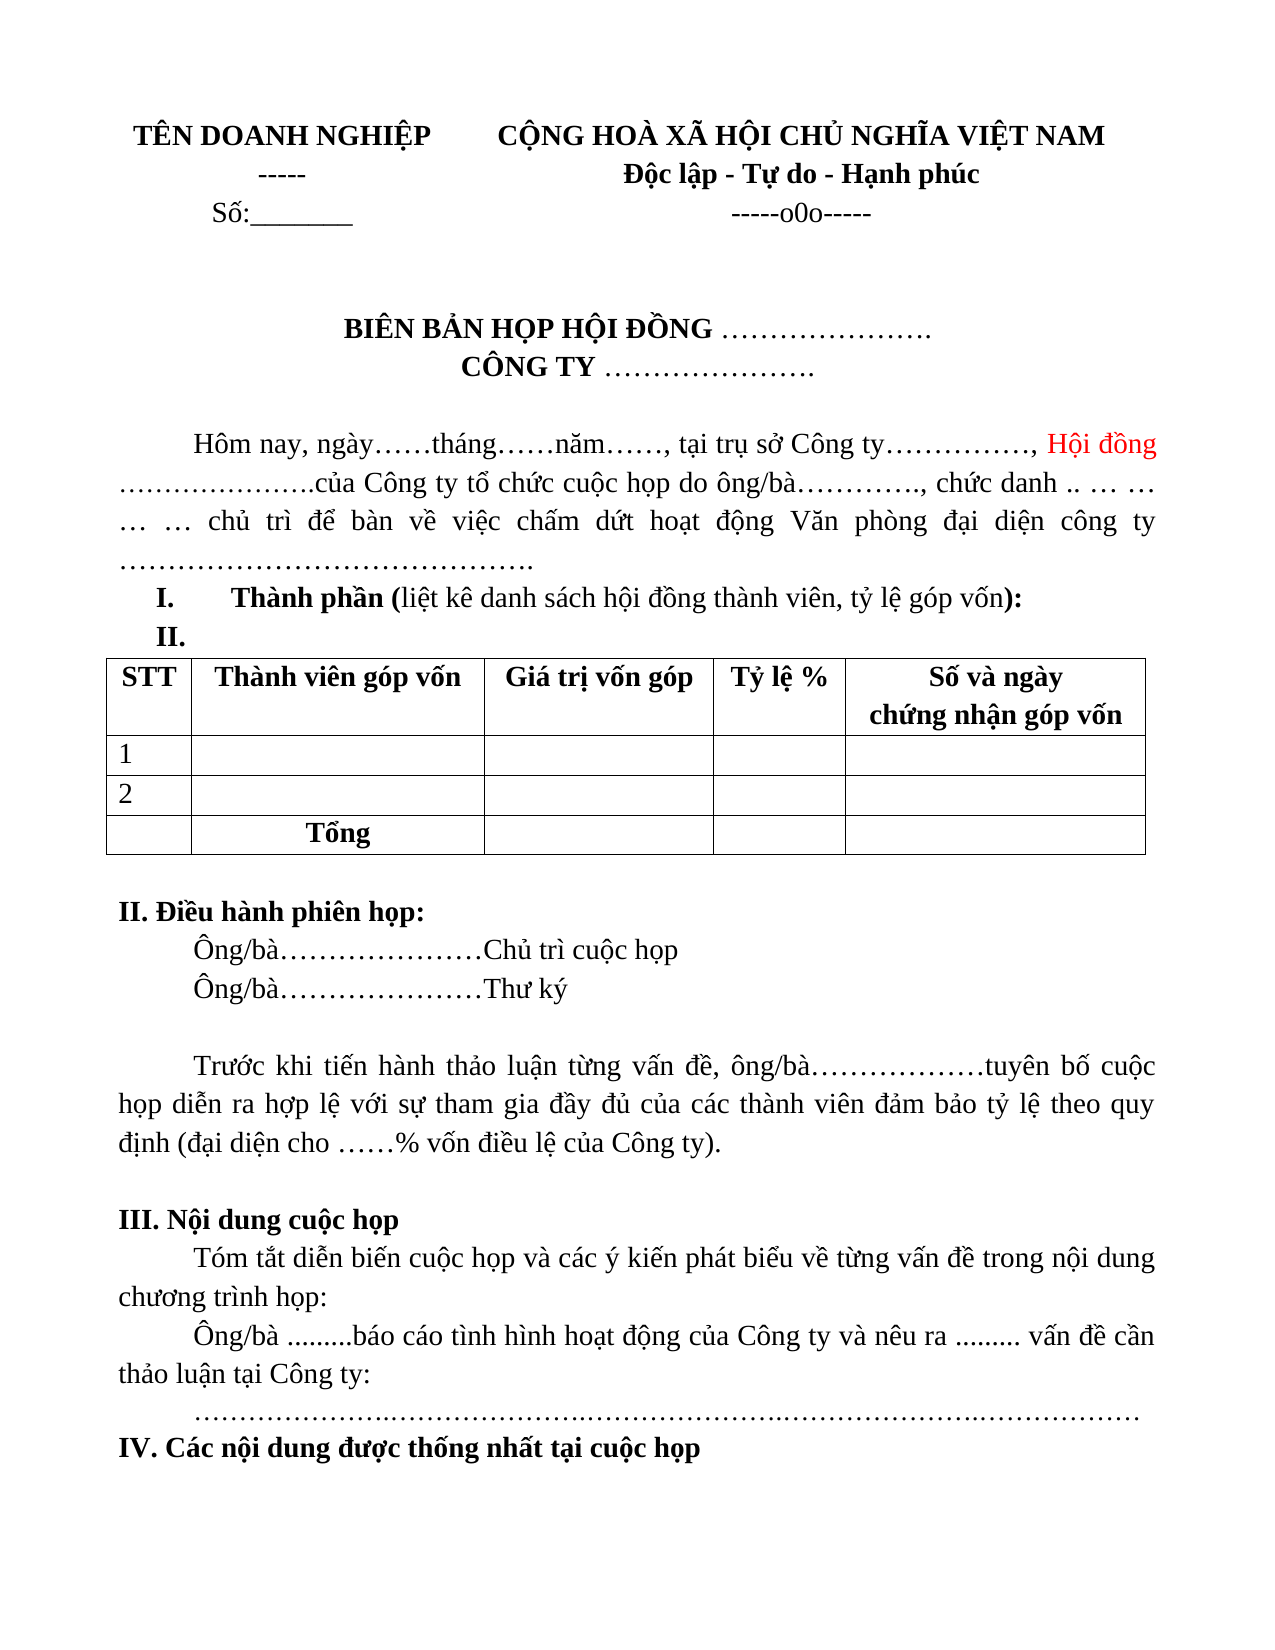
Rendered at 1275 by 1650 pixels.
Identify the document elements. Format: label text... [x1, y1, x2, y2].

table_cell [485, 816, 713, 854]
text ………………….………………….………………….………………….……………… [118, 1395, 1157, 1426]
text BIÊN BẢN HỌP HỘI ĐỒNG …………………. [118, 311, 1157, 344]
table_header STT [107, 659, 191, 735]
table_cell [714, 776, 845, 814]
text CÔNG TY …………………. [118, 349, 1157, 383]
table_header CỘNG HOÀ XÃ HỘI CHỦ NGHĨA VIỆT NAM Độc lập - Tự do - Hạnh phúc -----o0o----- [457, 118, 1146, 272]
text Ông/bà .........báo cáo tình hình hoạt động của Công ty và nêu ra ......... vấn đề cần thảo luận tại Công ty: [118, 1318, 1157, 1390]
text Trước khi tiến hành thảo luận từng vấn đề, ông/bà………………tuyên bố cuộc họp diễn ra hợp lệ với sự tham gia đầy đủ của các thành viên đảm bảo tỷ lệ theo quy định (đại diện cho ……% vốn điều lệ của Công ty). [118, 1048, 1157, 1158]
table_cell 2 [107, 776, 191, 814]
table_cell [846, 736, 1145, 775]
table_cell [107, 816, 191, 854]
table_header Giá trị vốn góp [485, 659, 713, 735]
text Ông/bà…………………Chủ trì cuộc họp [118, 932, 1157, 966]
text Tóm tắt diễn biến cuộc họp và các ý kiến phát biểu về từng vấn đề trong nội dung chương trình họp: [118, 1241, 1157, 1313]
text III. Nội dung cuộc họp [118, 1202, 1157, 1236]
text Ông/bà…………………Thư ký [118, 971, 1157, 1004]
table_cell [714, 816, 845, 854]
table_cell [846, 816, 1145, 854]
text Hôm nay, ngày……tháng……năm……, tại trụ sở Công ty……………, Hội đồng ………………….của Công ty tổ chức cuộc họp do ông/bà…………., chức danh .. … … … … chủ trì để bàn về việc chấm dứt hoạt động Văn phòng đại diện công ty ……………………………………. [118, 426, 1157, 576]
table_cell [485, 736, 713, 775]
text II. Điều hành phiên họp: [118, 894, 1157, 927]
table_cell [485, 776, 713, 814]
table_cell Tổng [192, 816, 484, 854]
table_header TÊN DOANH NGHIỆP ----- Số:_______ [107, 118, 457, 272]
list Thành phần (liệt kê danh sách hội đồng thành viên, tỷ lệ góp vốn): [156, 581, 1157, 614]
table_cell 1 [107, 736, 191, 775]
table_cell [846, 776, 1145, 814]
text IV. Các nội dung được thống nhất tại cuộc họp [118, 1431, 1157, 1464]
table_header Thành viên góp vốn [192, 659, 484, 735]
table_cell [714, 736, 845, 775]
table_cell [192, 736, 484, 775]
table_header Số và ngày chứng nhận góp vốn [846, 659, 1145, 735]
table_cell [192, 776, 484, 814]
table_header Tỷ lệ % [714, 659, 845, 735]
